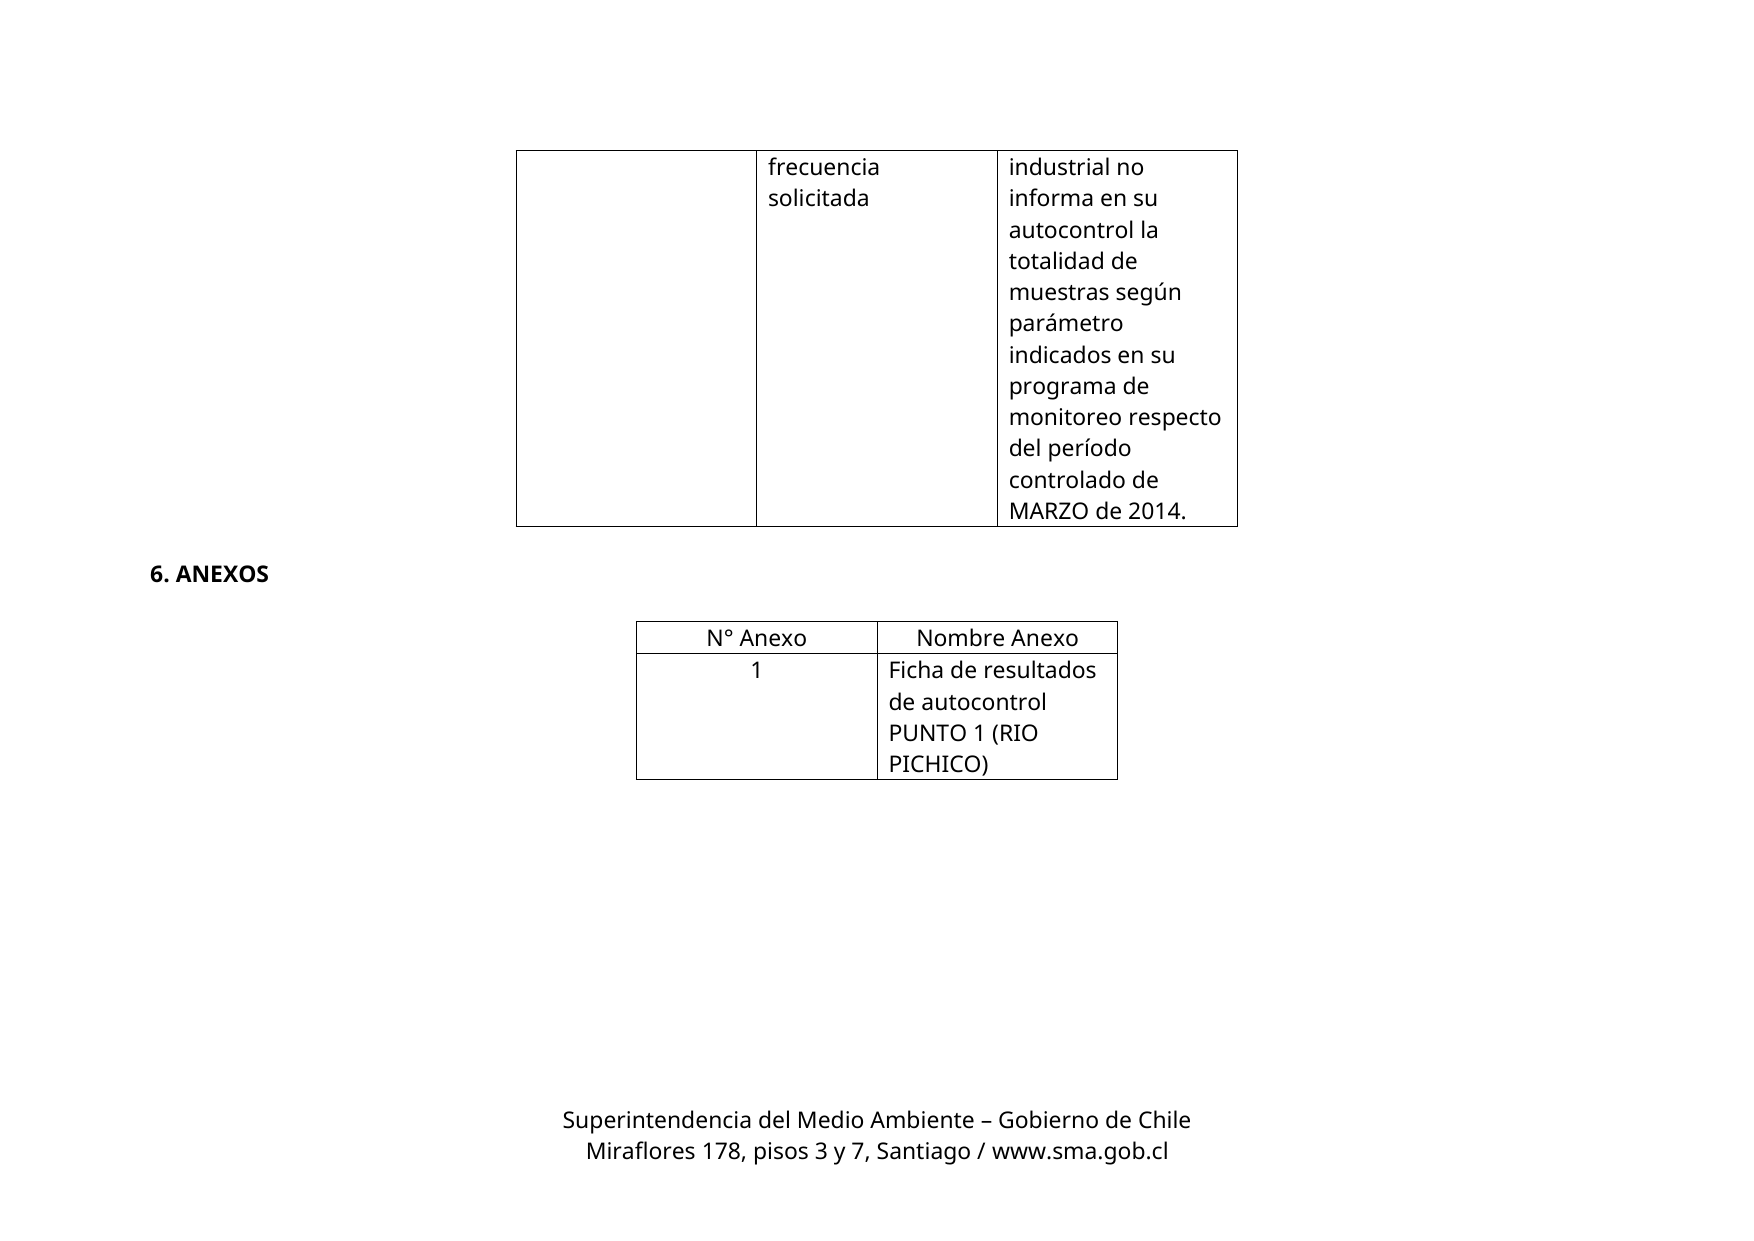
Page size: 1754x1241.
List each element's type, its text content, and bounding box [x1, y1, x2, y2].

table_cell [998, 151, 1237, 526]
table_cell 5 [517, 151, 756, 526]
table_header Nombre Anexo [878, 622, 1117, 653]
table_cell 1 [637, 654, 877, 779]
table_cell Ficha de resultados de autocontrol PUNTO 1 (RIO PICHICO) [878, 654, 1117, 779]
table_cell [757, 151, 997, 526]
table_header N° Anexo [637, 622, 877, 653]
text 6. ANEXOS [150, 527, 1604, 589]
